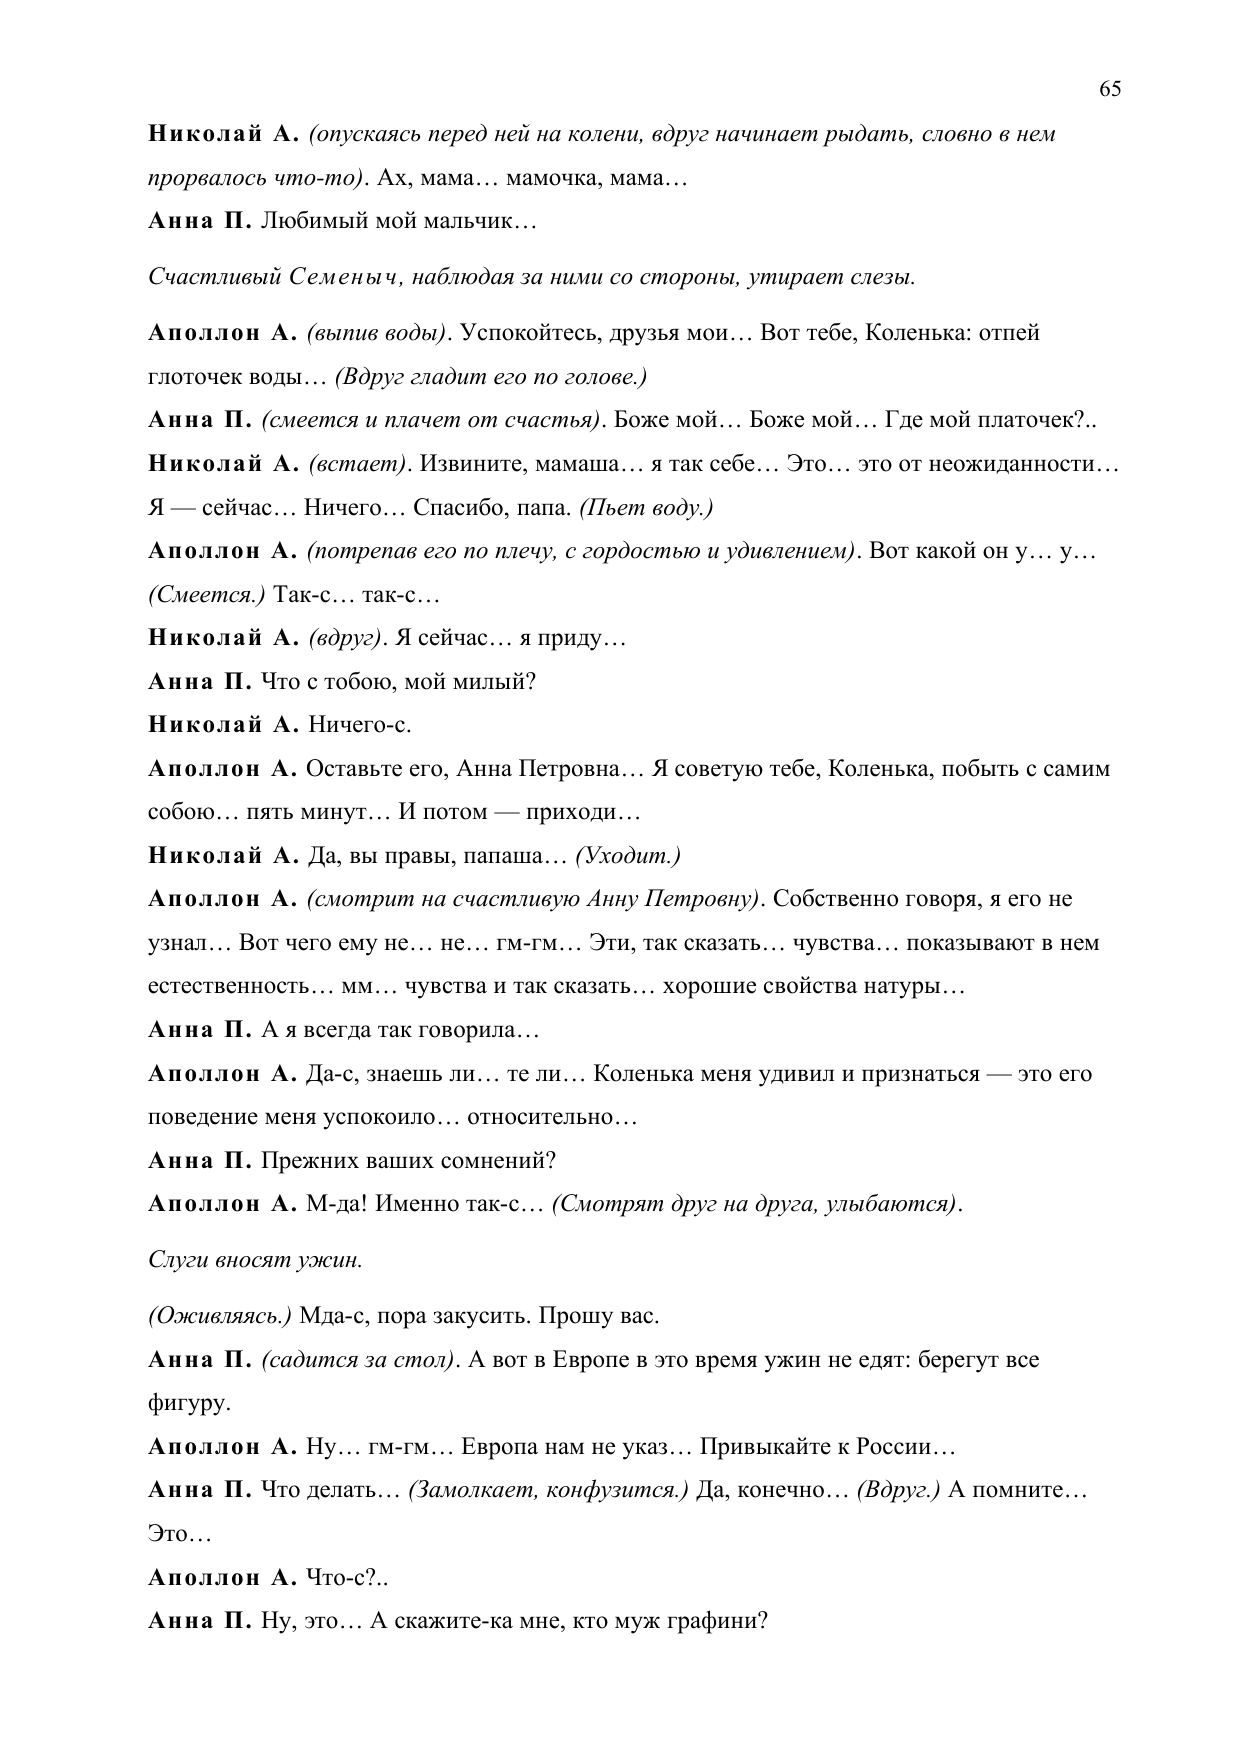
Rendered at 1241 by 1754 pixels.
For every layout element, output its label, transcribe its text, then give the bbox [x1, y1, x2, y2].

text Анна П. Прежних ваших сомнений? [148, 1144, 1122, 1174]
text Анна П. Что делать (Замолкает, конфузится.) Да, конечно (Вдруг.) А помните Это [148, 1474, 1122, 1547]
text Николай А. (опускаясь перед ней на колени, вдруг начинает рыдать, словно в нем прорвалось что-то). Ах, мама мамочка, мама [148, 118, 1122, 191]
text Аполлон А. Ну гм-гм Европа нам не указ Привыкайте к России [148, 1431, 1122, 1460]
text Аполлон А. (потрепав его по плечу, с гордостью и удивлением). Вот какой он у у (Смеется.) Так-с так-с [148, 535, 1122, 608]
text Анна П. Любимый мой мальчик [148, 205, 1122, 234]
text (Оживляясь.) Мда-с, пора закусить. Прошу вас. [148, 1300, 1122, 1329]
text Николай А. (вдруг). Я сейчас я приду [148, 622, 1122, 651]
text Николай А. (встает). Извините, мамаша я так себе Это это от неожиданности Я — сейчас Ничего Спасибо, папа. (Пьет воду.) [148, 448, 1122, 521]
text Аполлон А. (выпив воды). Успокойтесь, друзья мои Вот тебе, Коленька: отпей глоточек воды (Вдруг гладит его по голове.) [148, 317, 1122, 390]
text Николай А. Ничего-с. [148, 709, 1122, 738]
text Николай А. Да, вы правы, папаша (Уходит.) [148, 840, 1122, 869]
text Анна П. (смеется и плачет от счастья). Боже мой Боже мой Где мой платочек?.. [148, 404, 1122, 433]
text Анна П. Ну, это А скажите-ка мне, кто муж графини? [148, 1605, 1122, 1634]
text Аполлон А. Да-с, знаешь ли те ли Коленька меня удивил и признаться — это его поведение меня успокоило относительно [148, 1057, 1122, 1130]
text Аполлон А. Оставьте его, Анна Петровна Я советую тебе, Коленька, побыть с самим собою пять минут И потом — приходи [148, 753, 1122, 825]
text Аполлон А. Что-с?.. [148, 1561, 1122, 1591]
text Слуги вносят ужин. [148, 1244, 1122, 1273]
text Анна П. А я всегда так говорила [148, 1014, 1122, 1043]
text Анна П. Что с тобою, мой милый? [148, 666, 1122, 695]
text Аполлон А. М-да! Именно так-с (Смотрят друг на друга, улыбаются). [148, 1188, 1122, 1217]
text Аполлон А. (смотрит на счастливую Анну Петровну). Собственно говоря, я его не узнал Вот чего ему не не гм-гм Эти, так сказать чувства показывают в нем естественность мм чувства и так сказать хорошие свойства натуры [148, 883, 1122, 999]
text Счастливый Семеныч, наблюдая за ними со стороны, утирает слезы. [148, 261, 1122, 290]
text Анна П. (садится за стол). А вот в Европе в это время ужин не едят: берегут все фигуру. [148, 1344, 1122, 1416]
